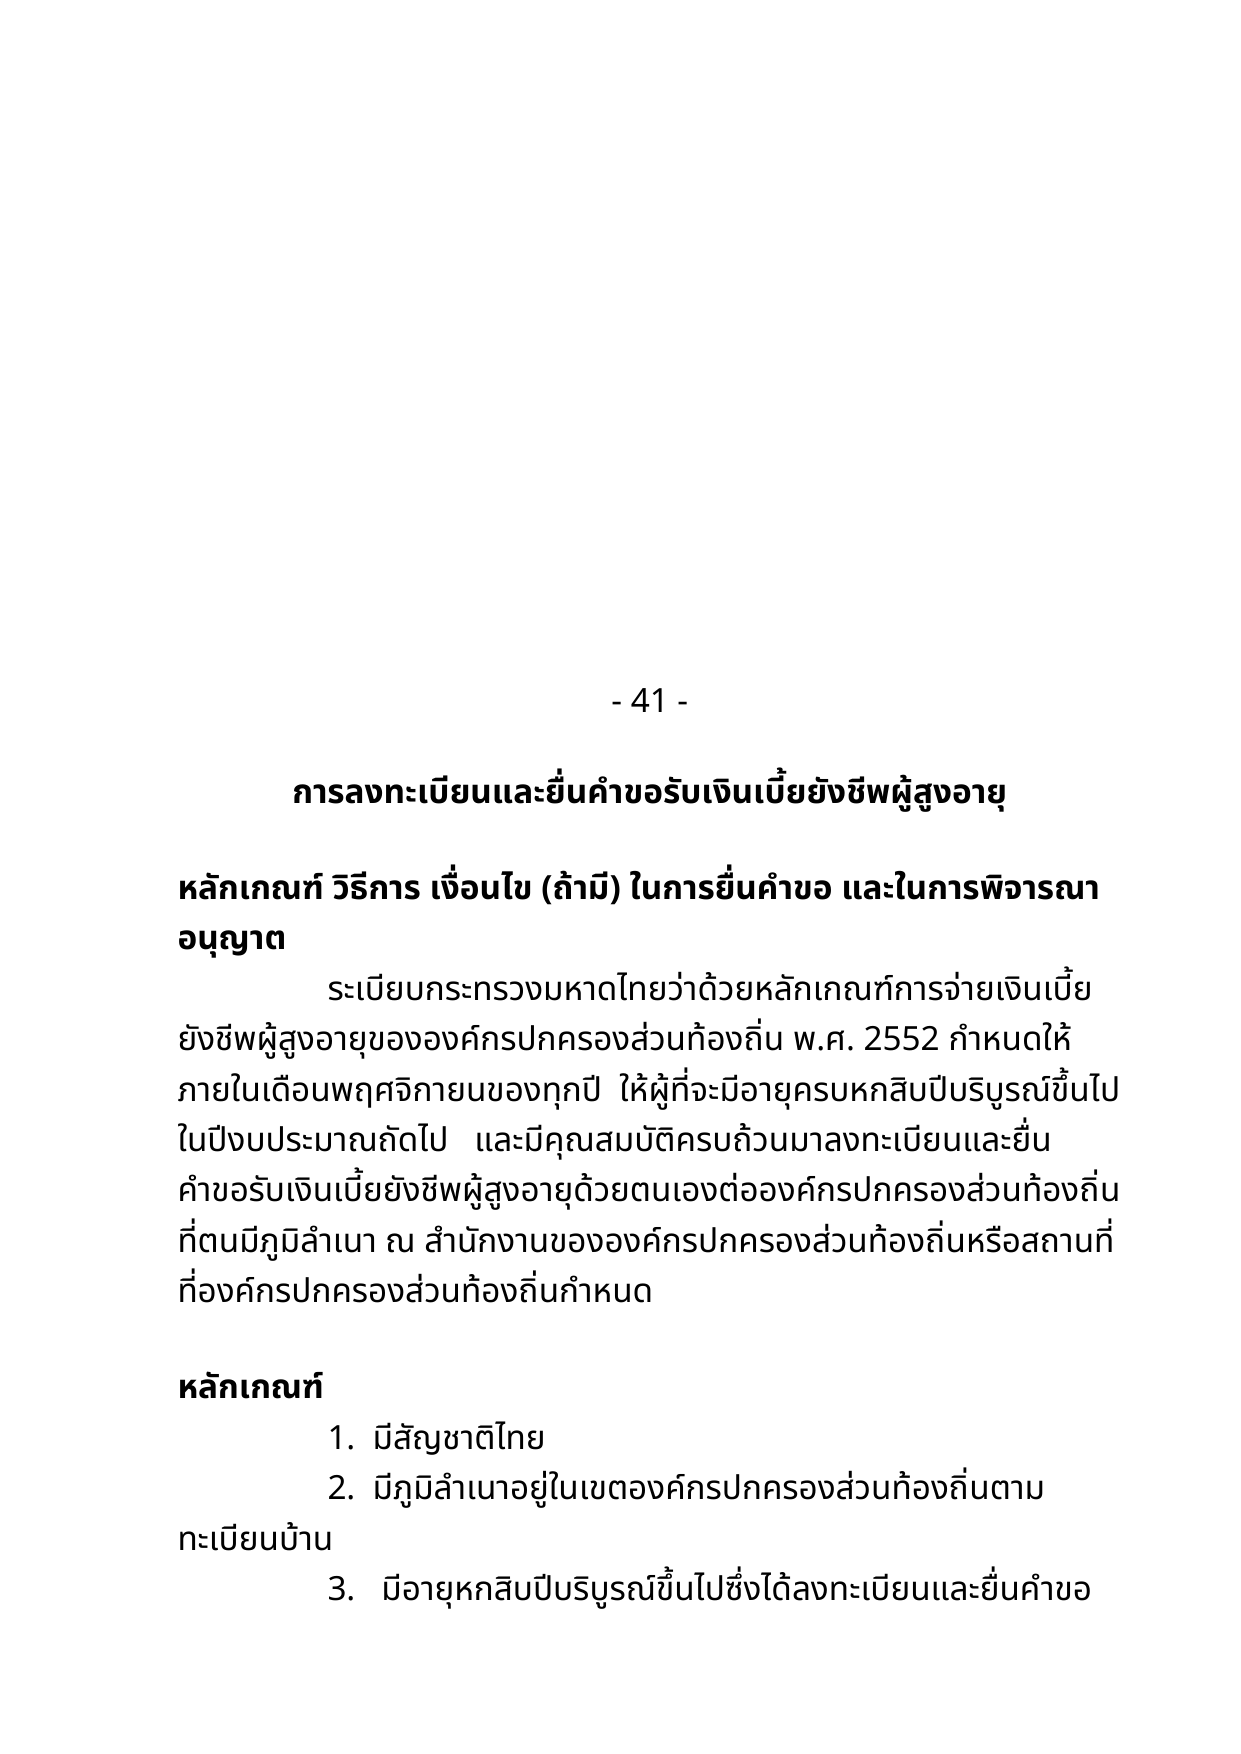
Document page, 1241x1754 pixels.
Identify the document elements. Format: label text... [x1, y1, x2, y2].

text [177, 964, 1122, 1616]
text - 41 - [177, 677, 1122, 722]
text หลักเกณฑ์ วิธีการ เงื่อนไข (ถ้ามี) ในการยื่นคำขอ และในการพิจารณาอนุญาต [177, 863, 1122, 964]
text การลงทะเบียนและยื่นคำขอรับเงินเบี้ยยังชีพผู้สูงอายุ [177, 768, 1122, 818]
